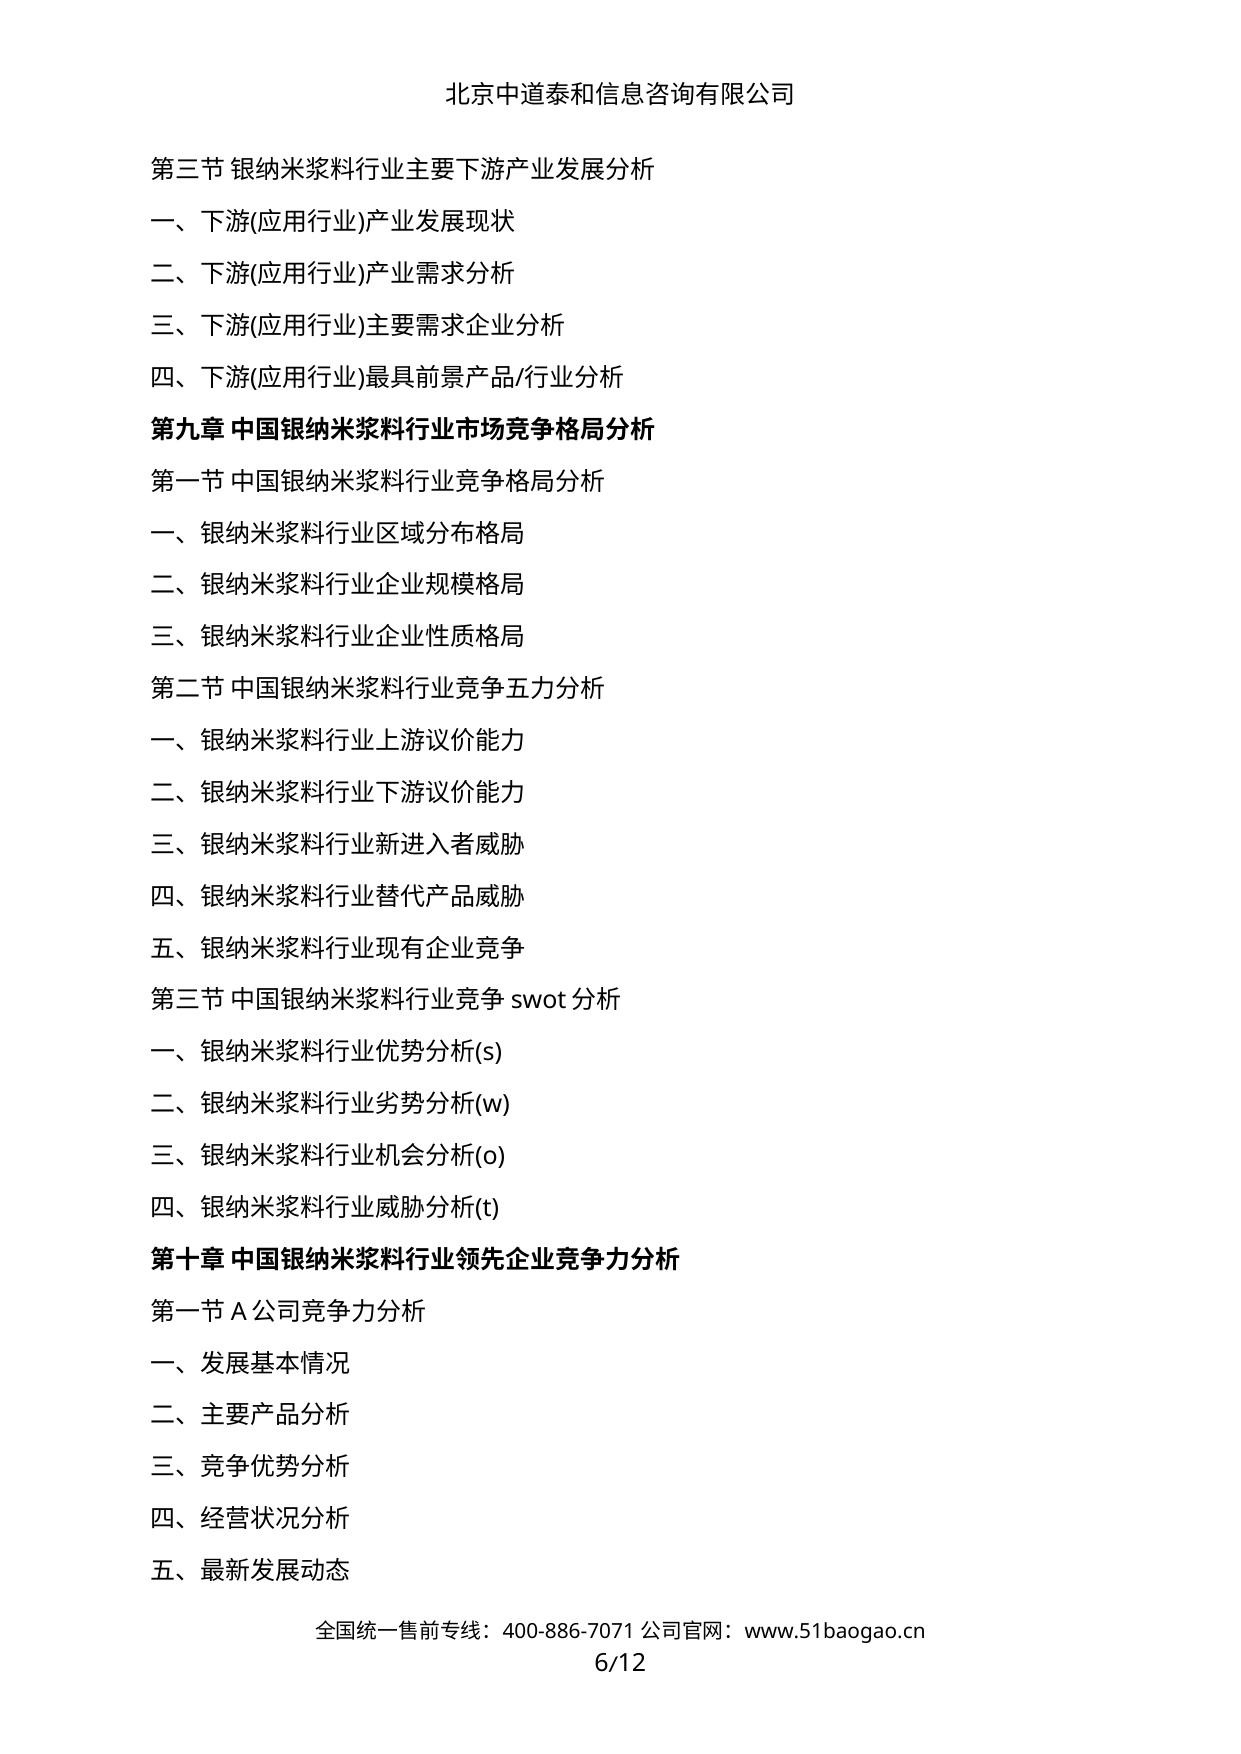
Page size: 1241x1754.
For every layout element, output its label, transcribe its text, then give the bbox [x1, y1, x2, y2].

text 第三节 中国银纳米浆料行业竞争swot分析 [150, 980, 1090, 1016]
text 一、下游(应用行业)产业发展现状 [150, 202, 1090, 238]
text 第十章 中国银纳米浆料行业领先企业竞争力分析 [150, 1239, 1090, 1276]
text 三、下游(应用行业)主要需求企业分析 [150, 306, 1090, 342]
text 一、银纳米浆料行业优势分析(s) [150, 1032, 1090, 1068]
text 三、银纳米浆料行业新进入者威胁 [150, 824, 1090, 861]
text 二、银纳米浆料行业企业规模格局 [150, 565, 1090, 601]
text 二、银纳米浆料行业下游议价能力 [150, 772, 1090, 809]
text 二、银纳米浆料行业劣势分析(w) [150, 1084, 1090, 1120]
text 三、银纳米浆料行业企业性质格局 [150, 617, 1090, 653]
text 四、经营状况分析 [150, 1499, 1090, 1535]
text 第一节 中国银纳米浆料行业竞争格局分析 [150, 461, 1090, 497]
text 四、下游(应用行业)最具前景产品/行业分析 [150, 357, 1090, 394]
text 一、发展基本情况 [150, 1343, 1090, 1379]
text 五、最新发展动态 [150, 1551, 1090, 1587]
text 二、主要产品分析 [150, 1395, 1090, 1431]
text 三、银纳米浆料行业机会分析(o) [150, 1136, 1090, 1172]
text 五、银纳米浆料行业现有企业竞争 [150, 928, 1090, 964]
text 第九章 中国银纳米浆料行业市场竞争格局分析 [150, 409, 1090, 446]
text 二、下游(应用行业)产业需求分析 [150, 254, 1090, 290]
text 第二节 中国银纳米浆料行业竞争五力分析 [150, 669, 1090, 705]
text 一、银纳米浆料行业上游议价能力 [150, 721, 1090, 757]
text 四、银纳米浆料行业替代产品威胁 [150, 876, 1090, 912]
text 三、竞争优势分析 [150, 1447, 1090, 1483]
text 第一节 A公司竞争力分析 [150, 1291, 1090, 1327]
text 一、银纳米浆料行业区域分布格局 [150, 513, 1090, 549]
text 第三节 银纳米浆料行业主要下游产业发展分析 [150, 150, 1090, 186]
text 四、银纳米浆料行业威胁分析(t) [150, 1187, 1090, 1224]
